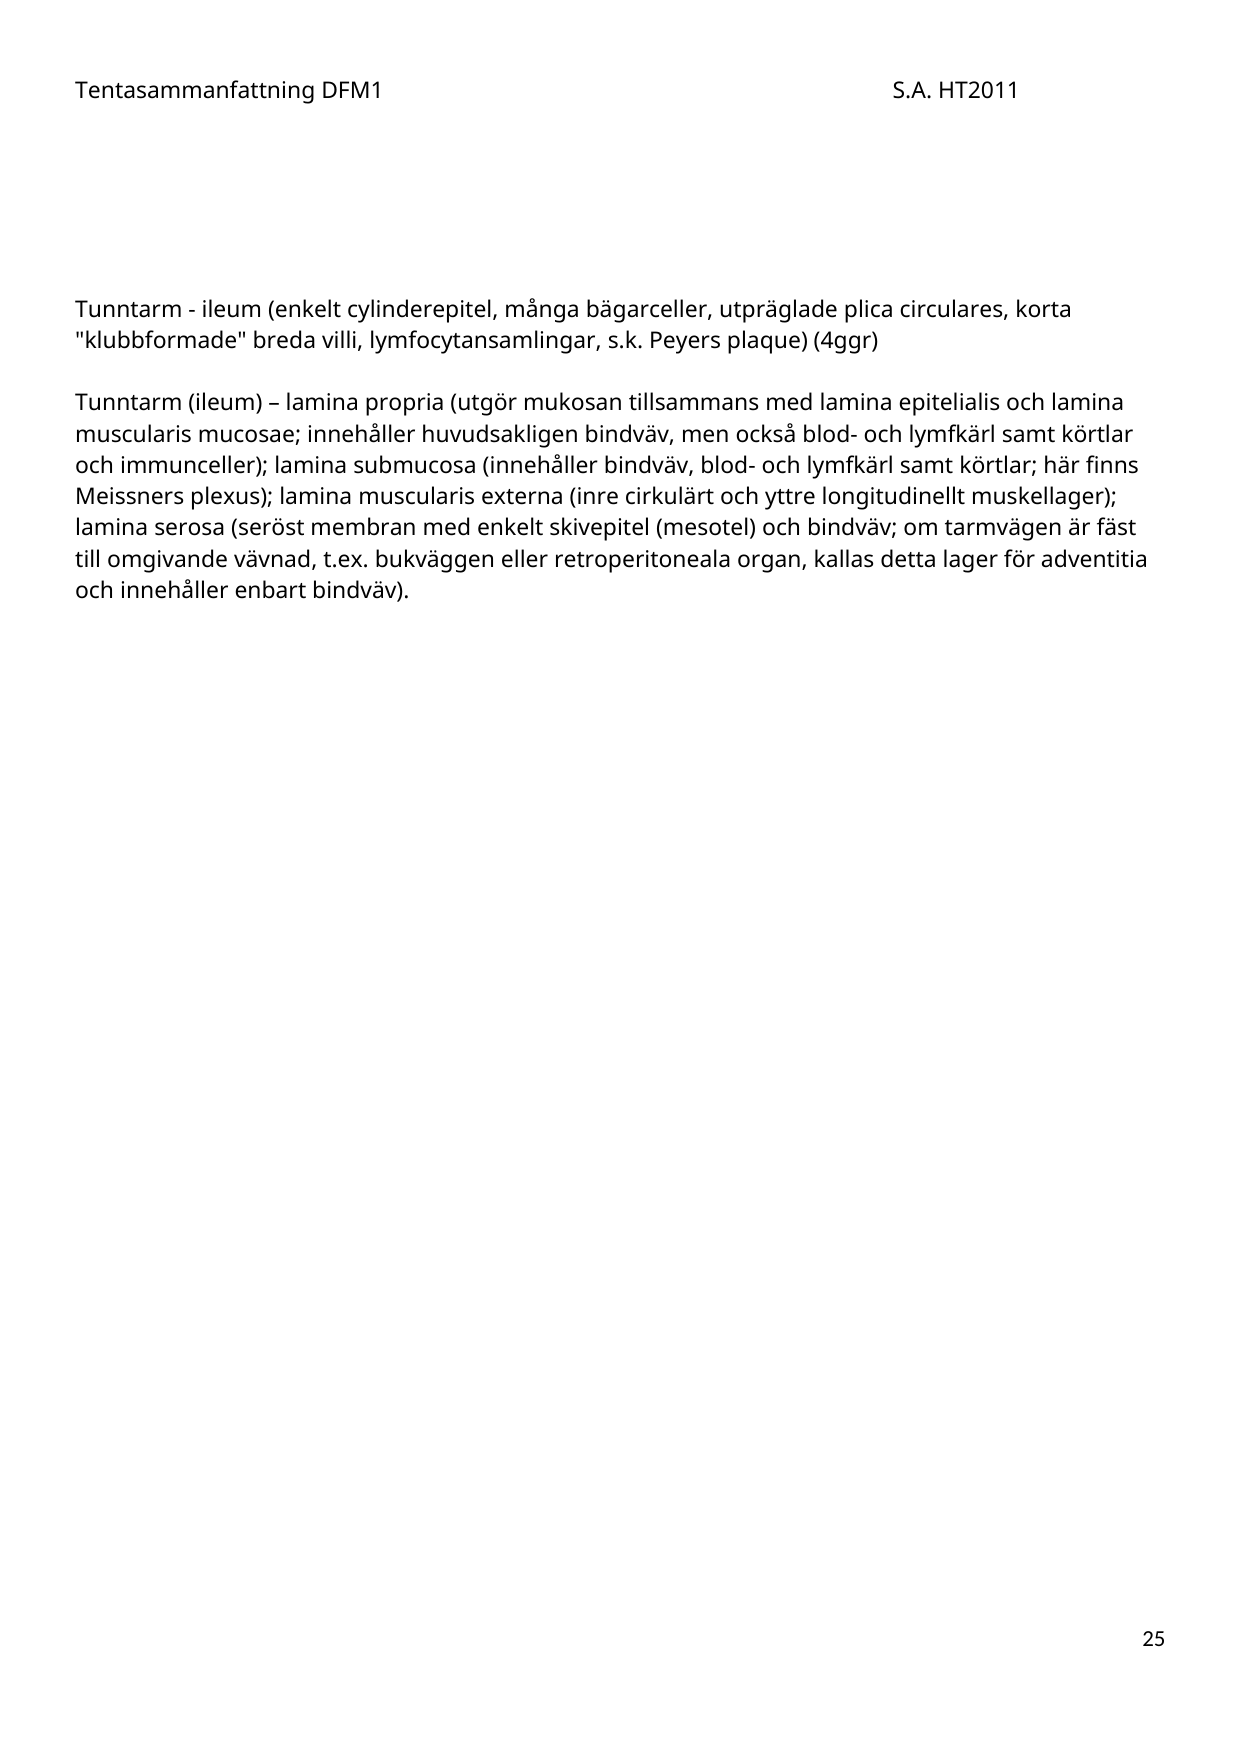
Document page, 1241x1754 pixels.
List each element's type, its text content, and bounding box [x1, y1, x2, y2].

text Tunntarm - ileum (enkelt cylinderepitel, många bägarceller, utpräglade plica circulares, korta "klubbformade" breda villi, lymfocytansamlingar, s.k. Peyers plaque) (4ggr) [75, 292, 1165, 355]
text Tunntarm (ileum) – lamina propria (utgör mukosan tillsammans med lamina epitelialis och lamina muscularis mucosae; innehåller huvudsakligen bindväv, men också blod- och lymfkärl samt körtlar och immunceller); lamina submucosa (innehåller bindväv, blod- och lymfkärl samt körtlar; här finns Meissners plexus); lamina muscularis externa (inre cirkulärt och yttre longitudinellt muskellager); lamina serosa (seröst membran med enkelt skivepitel (mesotel) och bindväv; om tarmvägen är fäst till omgivande vävnad, t.ex. bukväggen eller retroperitoneala organ, kallas detta lager för adventitia och innehåller enbart bindväv). [75, 386, 1165, 605]
